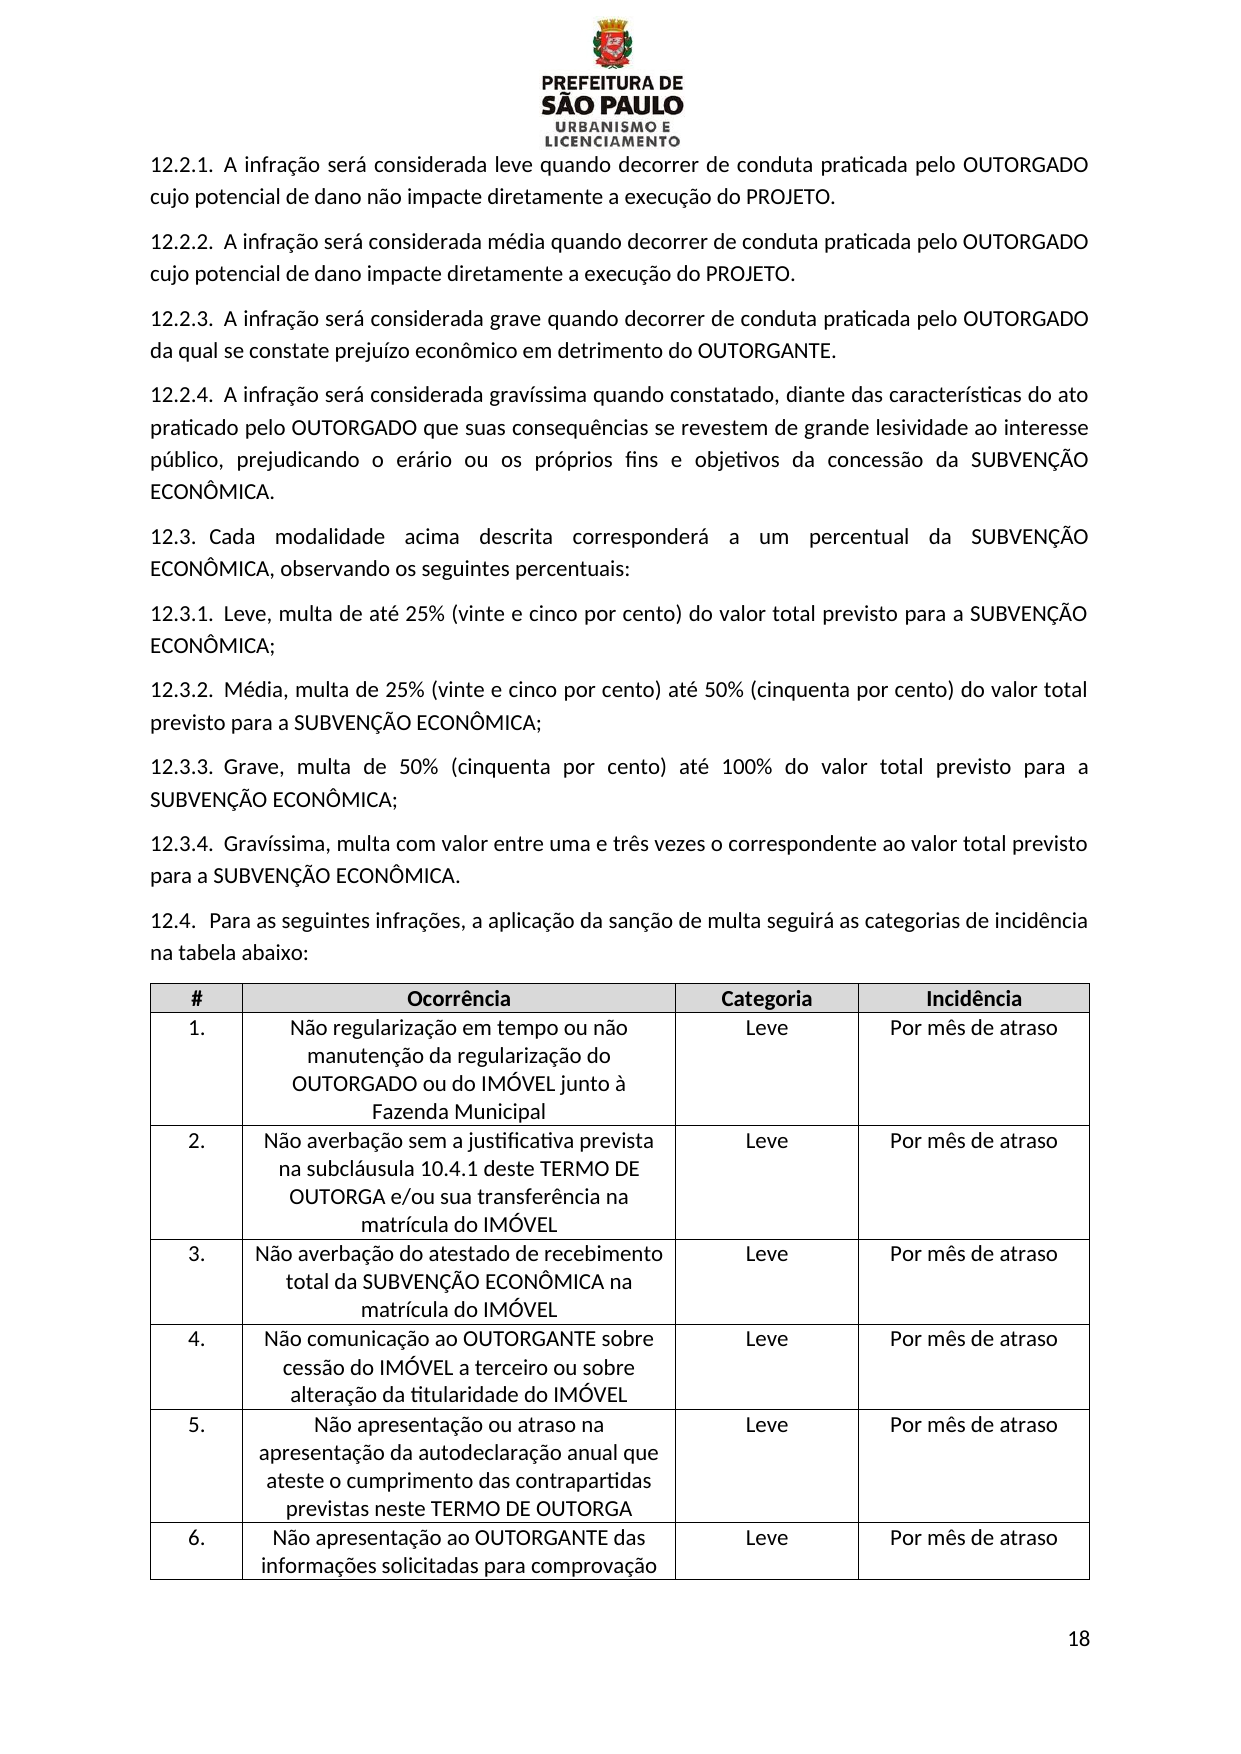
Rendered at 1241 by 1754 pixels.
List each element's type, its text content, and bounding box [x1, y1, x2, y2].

table_cell Não comunicação ao OUTORGANTE sobre cessão do IMÓVEL a terceiro ou sobre alteração da titularidade do IMÓVEL [243, 1325, 675, 1409]
table_cell Por mês de atraso [859, 1240, 1089, 1323]
table_cell 2. [151, 1126, 242, 1238]
subtitle A infração será considerada gravíssima quando constatado, diante das características do ato praticado pelo OUTORGADO que suas consequências se revestem de grande lesividade ao interesse público, prejudicando o erário ou os próprios fins e objetivos da concessão da SUBVENÇÃO ECONÔMICA. [150, 381, 1090, 505]
subtitle A infração será considerada grave quando decorrer de conduta praticada pelo OUTORGADO da qual se constate prejuízo econômico em detrimento do OUTORGANTE. [150, 304, 1090, 364]
table_cell Não regularização em tempo ou não manutenção da regularização do OUTORGADO ou do IMÓVEL junto à Fazenda Municipal [243, 1013, 675, 1125]
table_cell 5. [151, 1410, 242, 1522]
table_cell 6. [151, 1523, 242, 1579]
table_cell Por mês de atraso [859, 1325, 1089, 1409]
table_cell Leve [676, 1523, 858, 1579]
table_cell Não apresentação ou atraso na apresentação da autodeclaração anual que ateste o cumprimento das contrapartidas previstas neste TERMO DE OUTORGA [243, 1410, 675, 1522]
table_cell 1. [151, 1013, 242, 1125]
subtitle A infração será considerada média quando decorrer de conduta praticada pelo OUTORGADO cujo potencial de dano impacte diretamente a execução do PROJETO. [150, 227, 1090, 287]
table_cell Por mês de atraso [859, 1410, 1089, 1522]
table_cell 4. [151, 1325, 242, 1409]
picture [539, 16, 686, 150]
table_header # [151, 984, 242, 1012]
subtitle Gravíssima, multa com valor entre uma e três vezes o correspondente ao valor total previsto para a SUBVENÇÃO ECONÔMICA. [150, 829, 1090, 889]
subtitle Leve, multa de até 25% (vinte e cinco por cento) do valor total previsto para a SUBVENÇÃO ECONÔMICA; [150, 599, 1090, 659]
table_header Categoria [676, 984, 858, 1012]
table_cell Leve [676, 1013, 858, 1125]
table_cell Leve [676, 1126, 858, 1238]
table_cell Leve [676, 1240, 858, 1323]
subtitle Grave, multa de 50% (cinquenta por cento) até 100% do valor total previsto para a SUBVENÇÃO ECONÔMICA; [150, 752, 1090, 813]
table_cell Leve [676, 1410, 858, 1522]
subtitle Média, multa de 25% (vinte e cinco por cento) até 50% (cinquenta por cento) do valor total previsto para a SUBVENÇÃO ECONÔMICA; [150, 676, 1090, 736]
table_cell Por mês de atraso [859, 1523, 1089, 1579]
table_cell Leve [676, 1325, 858, 1409]
table_cell 3. [151, 1240, 242, 1323]
subtitle Cada modalidade acima descrita corresponderá a um percentual da SUBVENÇÃO ECONÔMICA, observando os seguintes percentuais: [150, 522, 1090, 582]
subtitle A infração será considerada leve quando decorrer de conduta praticada pelo OUTORGADO cujo potencial de dano não impacte diretamente a execução do PROJETO. [150, 150, 1090, 210]
table_cell Por mês de atraso [859, 1126, 1089, 1238]
table_cell Não averbação do atestado de recebimento total da SUBVENÇÃO ECONÔMICA na matrícula do IMÓVEL [243, 1240, 675, 1323]
table_header Incidência [859, 984, 1089, 1012]
table_cell Não averbação sem a justificativa prevista na subcláusula 10.4.1 deste TERMO DE OUTORGA e/ou sua transferência na matrícula do IMÓVEL [243, 1126, 675, 1238]
subtitle Para as seguintes infrações, a aplicação da sanção de multa seguirá as categorias de incidência na tabela abaixo: [150, 906, 1090, 966]
table_header Ocorrência [243, 984, 675, 1012]
table_cell Por mês de atraso [859, 1013, 1089, 1125]
